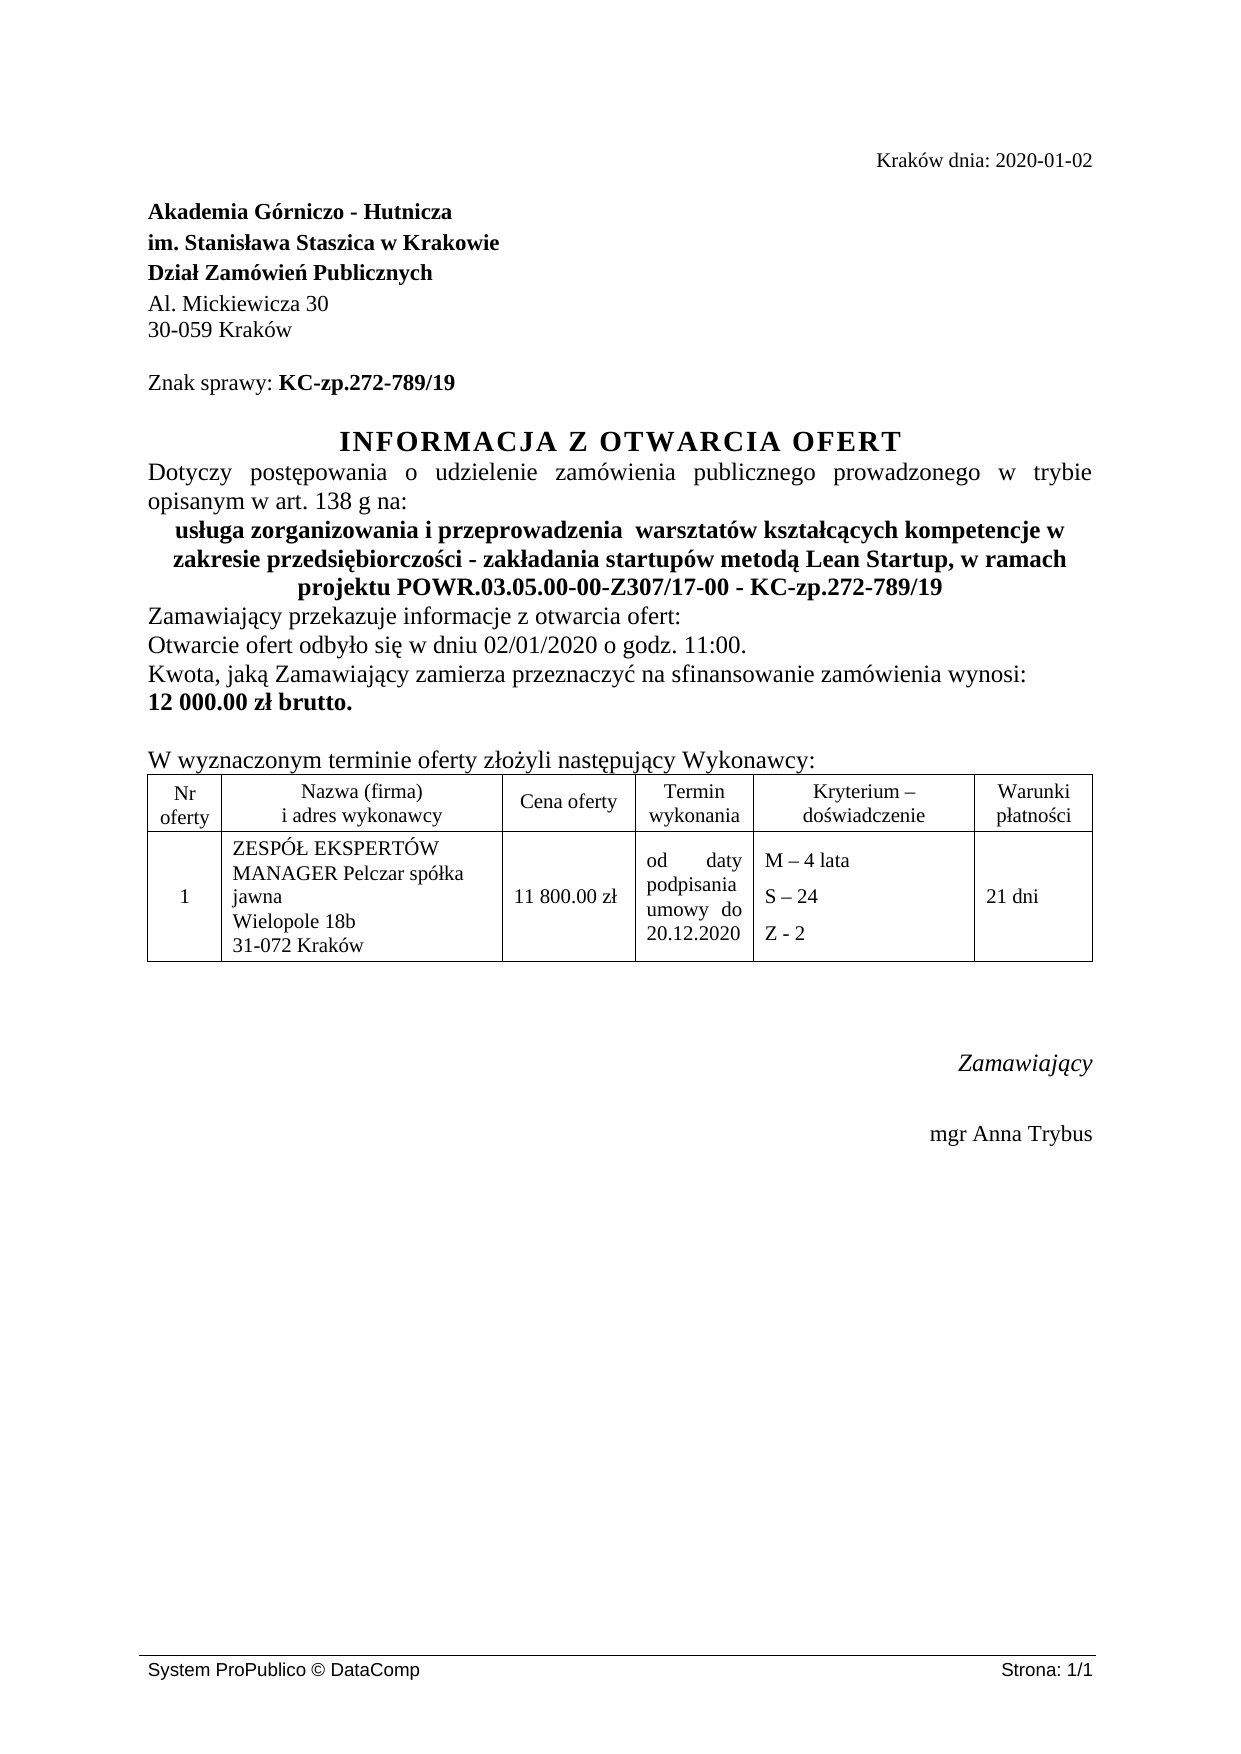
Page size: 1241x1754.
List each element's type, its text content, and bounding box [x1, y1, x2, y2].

text usługa zorganizowania i przeprowadzenia warsztatów kształcących kompetencje w zakresie przedsiębiorczości - zakładania startupów metodą Lean Startup, w ramach projektu POWR.03.05.00-00-Z307/17-00 - KC-zp.272-789/19 [148, 515, 1092, 601]
text 30-059 Kraków [148, 316, 1092, 342]
text Znak sprawy: KC-zp.272-789/19 [148, 369, 1092, 395]
text Kwota, jaką Zamawiający zamierza przeznaczyć na sfinansowanie zamówienia wynosi: [148, 659, 1092, 687]
table_header Warunki płatności [975, 775, 1092, 831]
table_cell od daty podpisania umowy do 20.12.2020 [636, 832, 753, 961]
table_header Nr oferty [148, 775, 221, 831]
table_cell 21 dni [975, 832, 1092, 961]
text W wyznaczonym terminie oferty złożyli następujący Wykonawcy: [148, 745, 1092, 774]
text im. Stanisława Staszica w Krakowie [148, 229, 1092, 255]
text Zamawiający [472, 1048, 1092, 1077]
text 12 000.00 zł brutto. [148, 687, 1092, 716]
text Dział Zamówień Publicznych [148, 259, 1092, 286]
table_header Cena oferty [503, 775, 635, 831]
text Zamawiający przekazuje informacje z otwarcia ofert: [148, 601, 1092, 630]
text Otwarcie ofert odbyło się w dniu 02/01/2020 o godz. 11:00. [148, 630, 1092, 659]
text mgr Anna Trybus [148, 1120, 1092, 1146]
text Dotyczy postępowania o udzielenie zamówienia publicznego prowadzonego w trybie opisanym w art. 138 g na: [148, 457, 1092, 515]
table_cell 11 800.00 zł [503, 832, 635, 961]
table_header Termin wykonania [636, 775, 753, 831]
table_header Nazwa (firma) i adres wykonawcy [222, 775, 502, 831]
table_cell M – 4 lata S – 24 Z - 2 [754, 832, 974, 961]
text Akademia Górniczo - Hutnicza [148, 198, 1092, 224]
text Kraków dnia: 2020-01-02 [148, 148, 1092, 172]
table_cell ZESPÓŁ EKSPERTÓW MANAGER Pelczar spółka jawna Wielopole 18b 31-072 Kraków [222, 832, 502, 961]
table_header Kryterium – doświadczenie [754, 775, 974, 831]
table_cell 1 [148, 832, 221, 961]
text INFORMACJA Z OTWARCIA OFERT [148, 424, 1092, 457]
text Al. Mickiewicza 30 [148, 290, 1092, 316]
